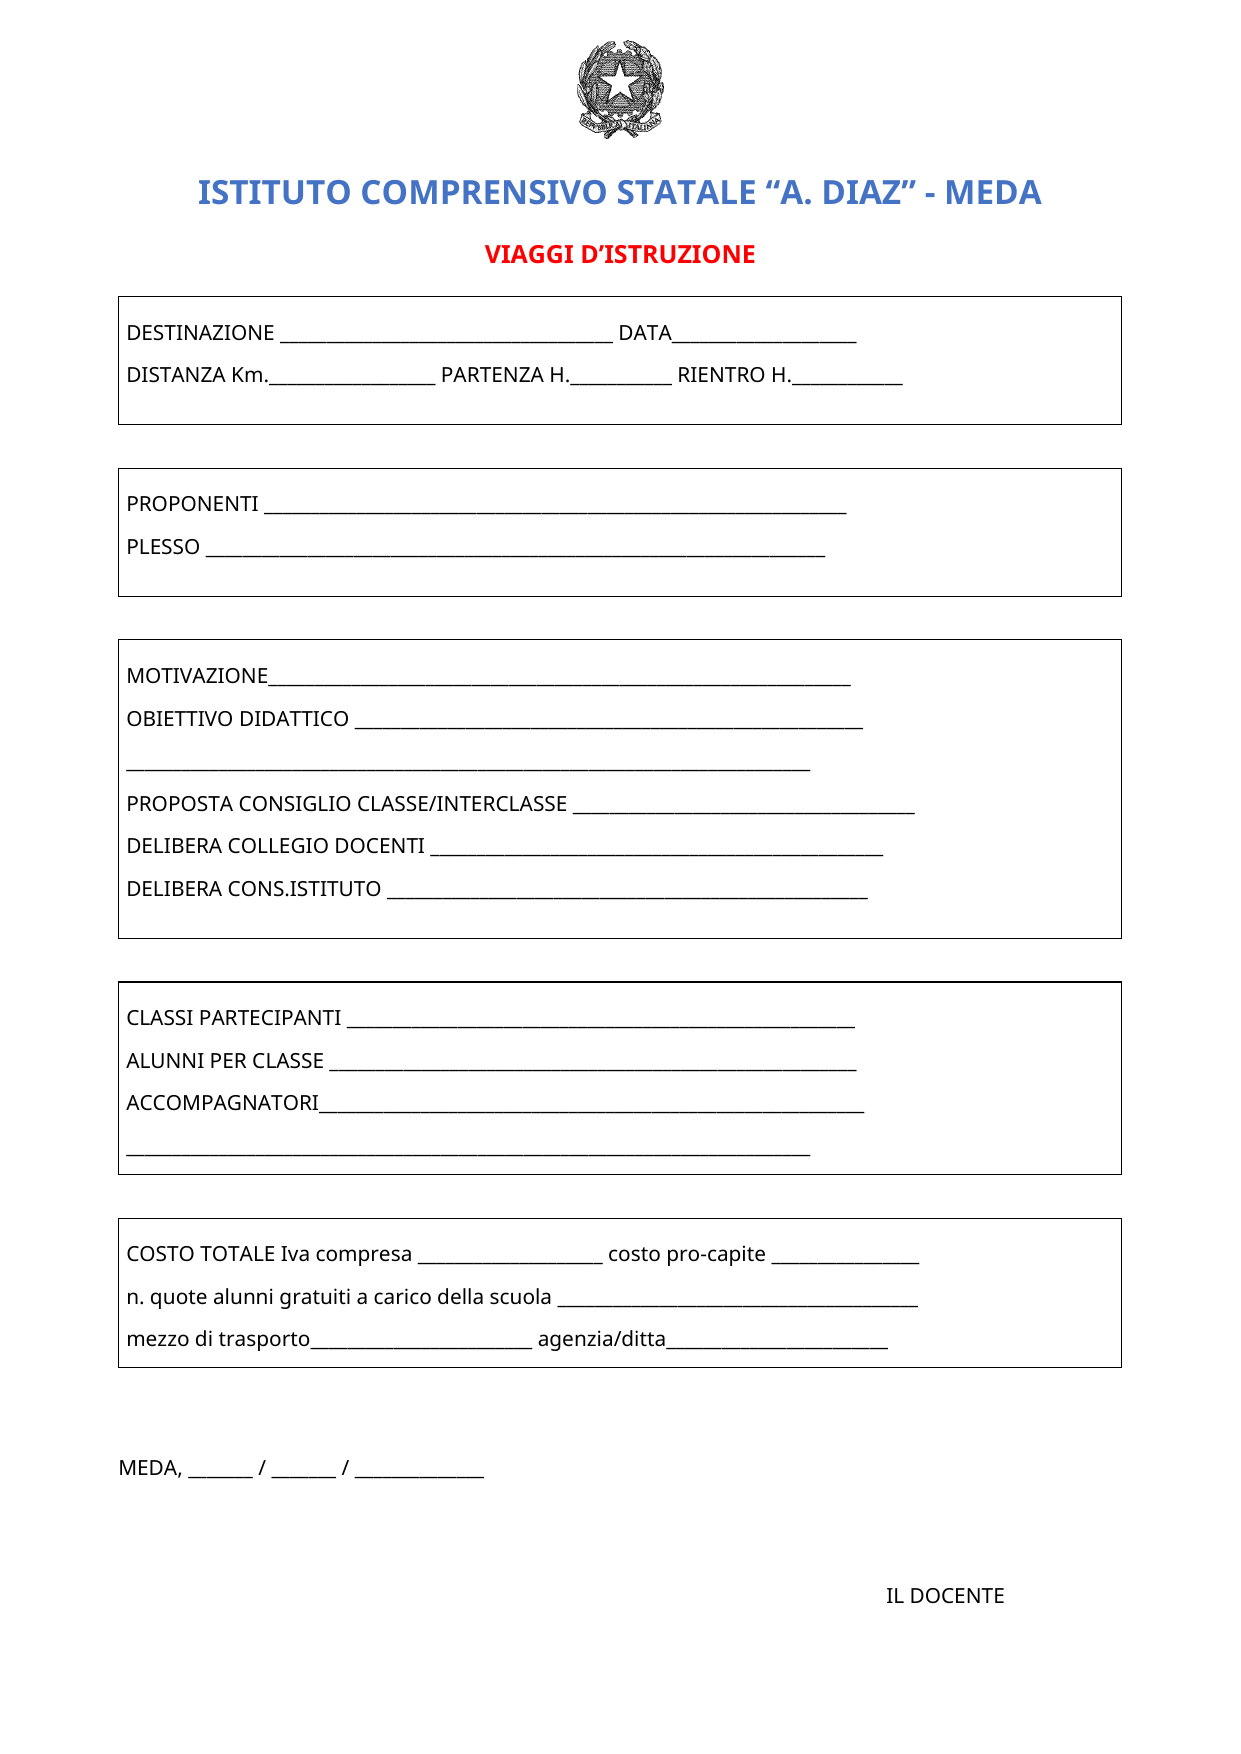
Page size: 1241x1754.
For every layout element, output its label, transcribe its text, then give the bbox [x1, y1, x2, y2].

text VIAGGI D’ISTRUZIONE [118, 237, 1122, 271]
table_header CLASSI PARTECIPANTI _______________________________________________________ ALUNNI PER CLASSE _________________________________________________________ ACCOMPAGNATORI___________________________________________________________ __________________________________________________________________________ [119, 983, 1121, 1174]
table_header MOTIVAZIONE_______________________________________________________________ OBIETTIVO DIDATTICO _______________________________________________________ __________________________________________________________________________ PROPOSTA CONSIGLIO CLASSE/INTERCLASSE _____________________________________ DELIBERA COLLEGIO DOCENTI _________________________________________________ DELIBERA CONS.ISTITUTO ____________________________________________________ [119, 640, 1121, 938]
table_header DESTINAZIONE ____________________________________ DATA____________________ DISTANZA Km.__________________ PARTENZA H.___________ RIENTRO H.____________ [119, 297, 1121, 424]
picture [536, 0, 704, 169]
table_header COSTO TOTALE Iva compresa ____________________ costo pro-capite ________________ n. quote alunni gratuiti a carico della scuola _______________________________________ mezzo di trasporto________________________ agenzia/ditta________________________ [119, 1219, 1121, 1367]
title ISTITUTO COMPRENSIVO STATALE “A. DIAZ” - MEDA [118, 169, 1122, 214]
table_header PROPONENTI _______________________________________________________________ PLESSO ___________________________________________________________________ [119, 469, 1121, 596]
text MEDA, _______ / _______ / ______________ [118, 1453, 1122, 1482]
text IL DOCENTE [886, 1581, 1122, 1610]
